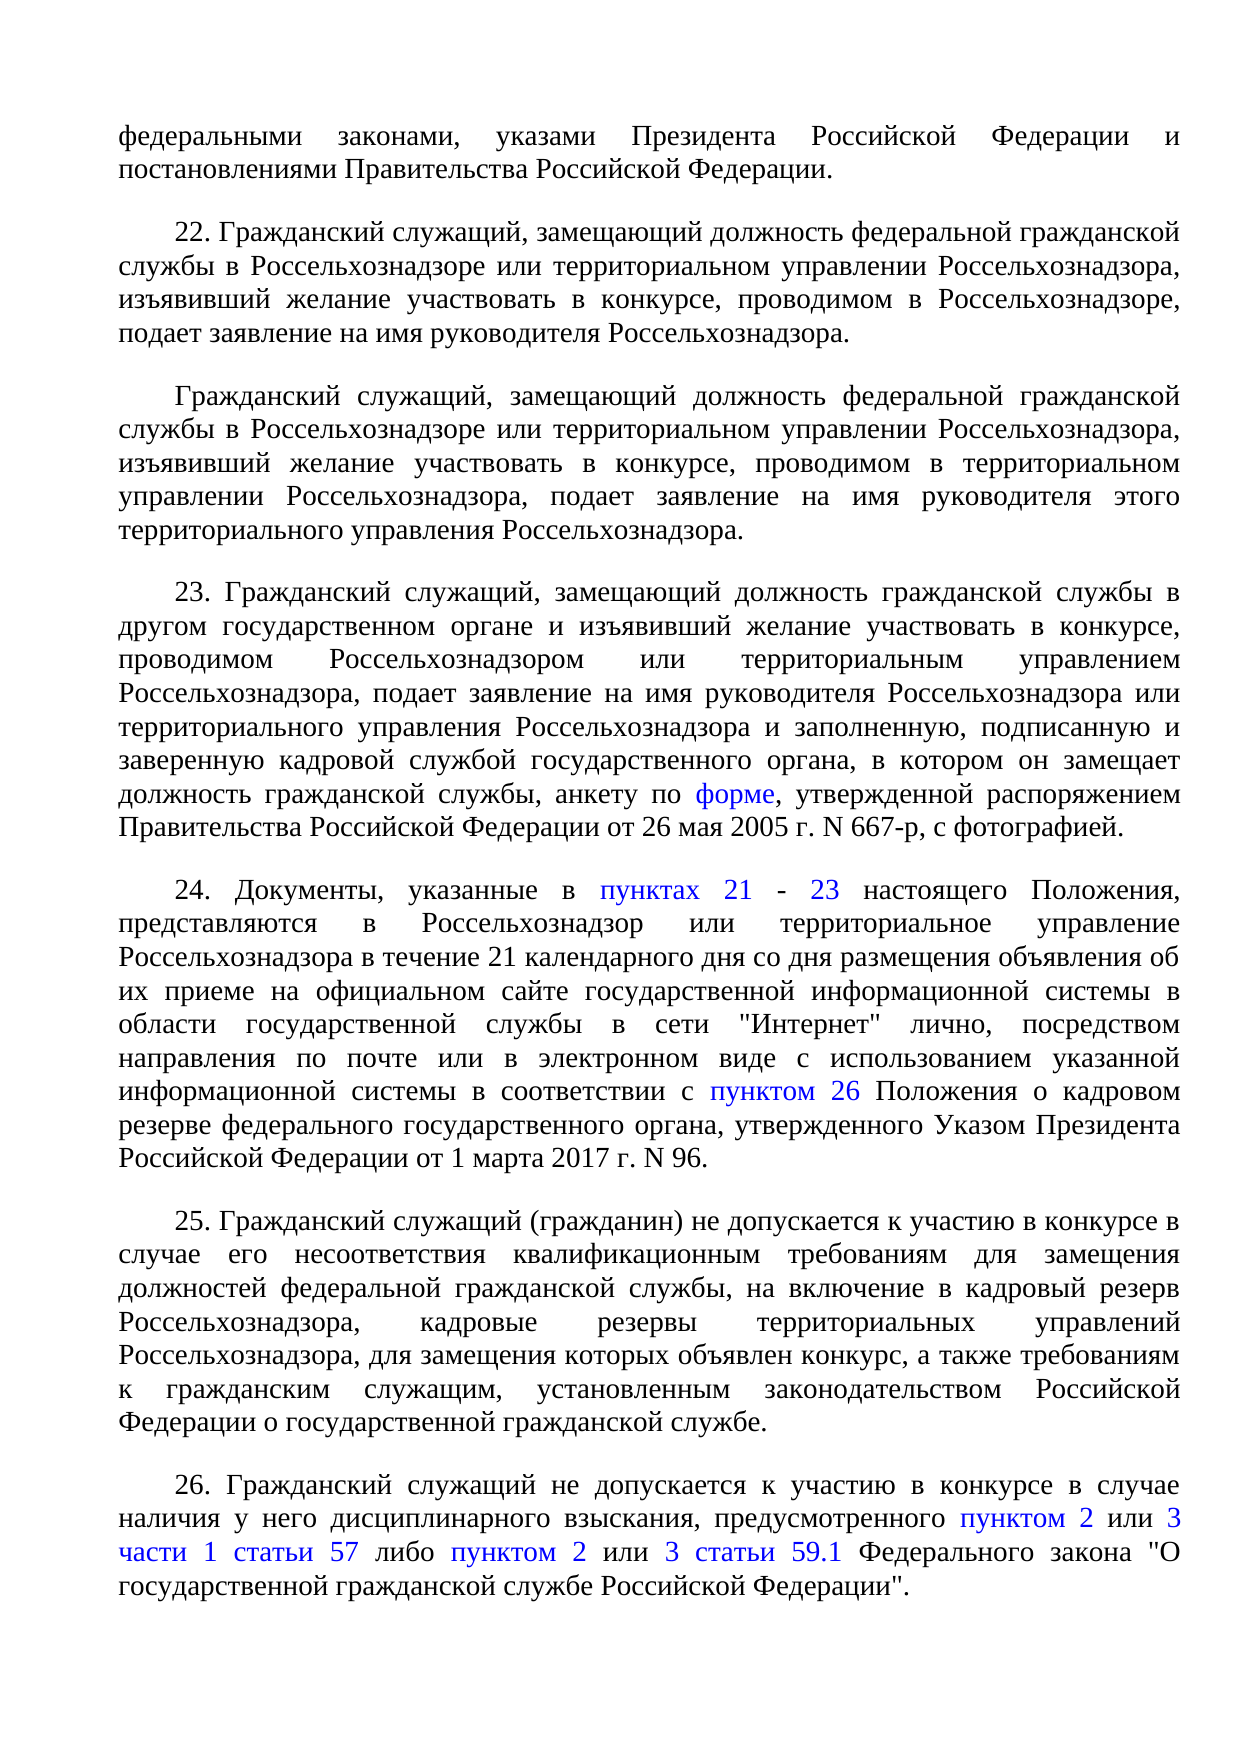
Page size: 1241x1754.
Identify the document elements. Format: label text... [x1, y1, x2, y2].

text 22. Гражданский служащий, замещающий должность федеральной гражданской службы в Россельхознадзоре или территориальном управлении Россельхознадзора, изъявивший желание участвовать в конкурсе, проводимом в Россельхознадзоре, подает заявление на имя руководителя Россельхознадзора. [118, 214, 1181, 348]
text 24. Документы, указанные в пунктах 21 - 23 настоящего Положения, представляются в Россельхознадзор или территориальное управление Россельхознадзора в течение 21 календарного дня со дня размещения объявления об их приеме на официальном сайте государственной информационной системы в области государственной службы в сети "Интернет" лично, посредством направления по почте или в электронном виде с использованием указанной информационной системы в соответствии с пунктом 26 Положения о кадровом резерве федерального государственного органа, утвержденного Указом Президента Российской Федерации от 1 марта 2017 г. N 96. [118, 872, 1181, 1174]
text 23. Гражданский служащий, замещающий должность гражданской службы в другом государственном органе и изъявивший желание участвовать в конкурсе, проводимом Россельхознадзором или территориальным управлением Россельхознадзора, подает заявление на имя руководителя Россельхознадзора или территориального управления Россельхознадзора и заполненную, подписанную и заверенную кадровой службой государственного органа, в котором он замещает должность гражданской службы, анкету по форме, утвержденной распоряжением Правительства Российской Федерации от 26 мая 2005 г. N 667-р, с фотографией. [118, 574, 1181, 843]
text 26. Гражданский служащий не допускается к участию в конкурсе в случае наличия у него дисциплинарного взыскания, предусмотренного пунктом 2 или 3 части 1 статьи 57 либо пунктом 2 или 3 статьи 59.1 Федерального закона "О государственной гражданской службе Российской Федерации". [118, 1467, 1181, 1601]
text 25. Гражданский служащий (гражданин) не допускается к участию в конкурсе в случае его несоответствия квалификационным требованиям для замещения должностей федеральной гражданской службы, на включение в кадровый резерв Россельхознадзора, кадровые резервы территориальных управлений Россельхознадзора, для замещения которых объявлен конкурс, а также требованиям к гражданским служащим, установленным законодательством Российской Федерации о государственной гражданской службе. [118, 1203, 1181, 1438]
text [118, 118, 1181, 185]
text Гражданский служащий, замещающий должность федеральной гражданской службы в Россельхознадзоре или территориальном управлении Россельхознадзора, изъявивший желание участвовать в конкурсе, проводимом в территориальном управлении Россельхознадзора, подает заявление на имя руководителя этого территориального управления Россельхознадзора. [118, 378, 1181, 545]
